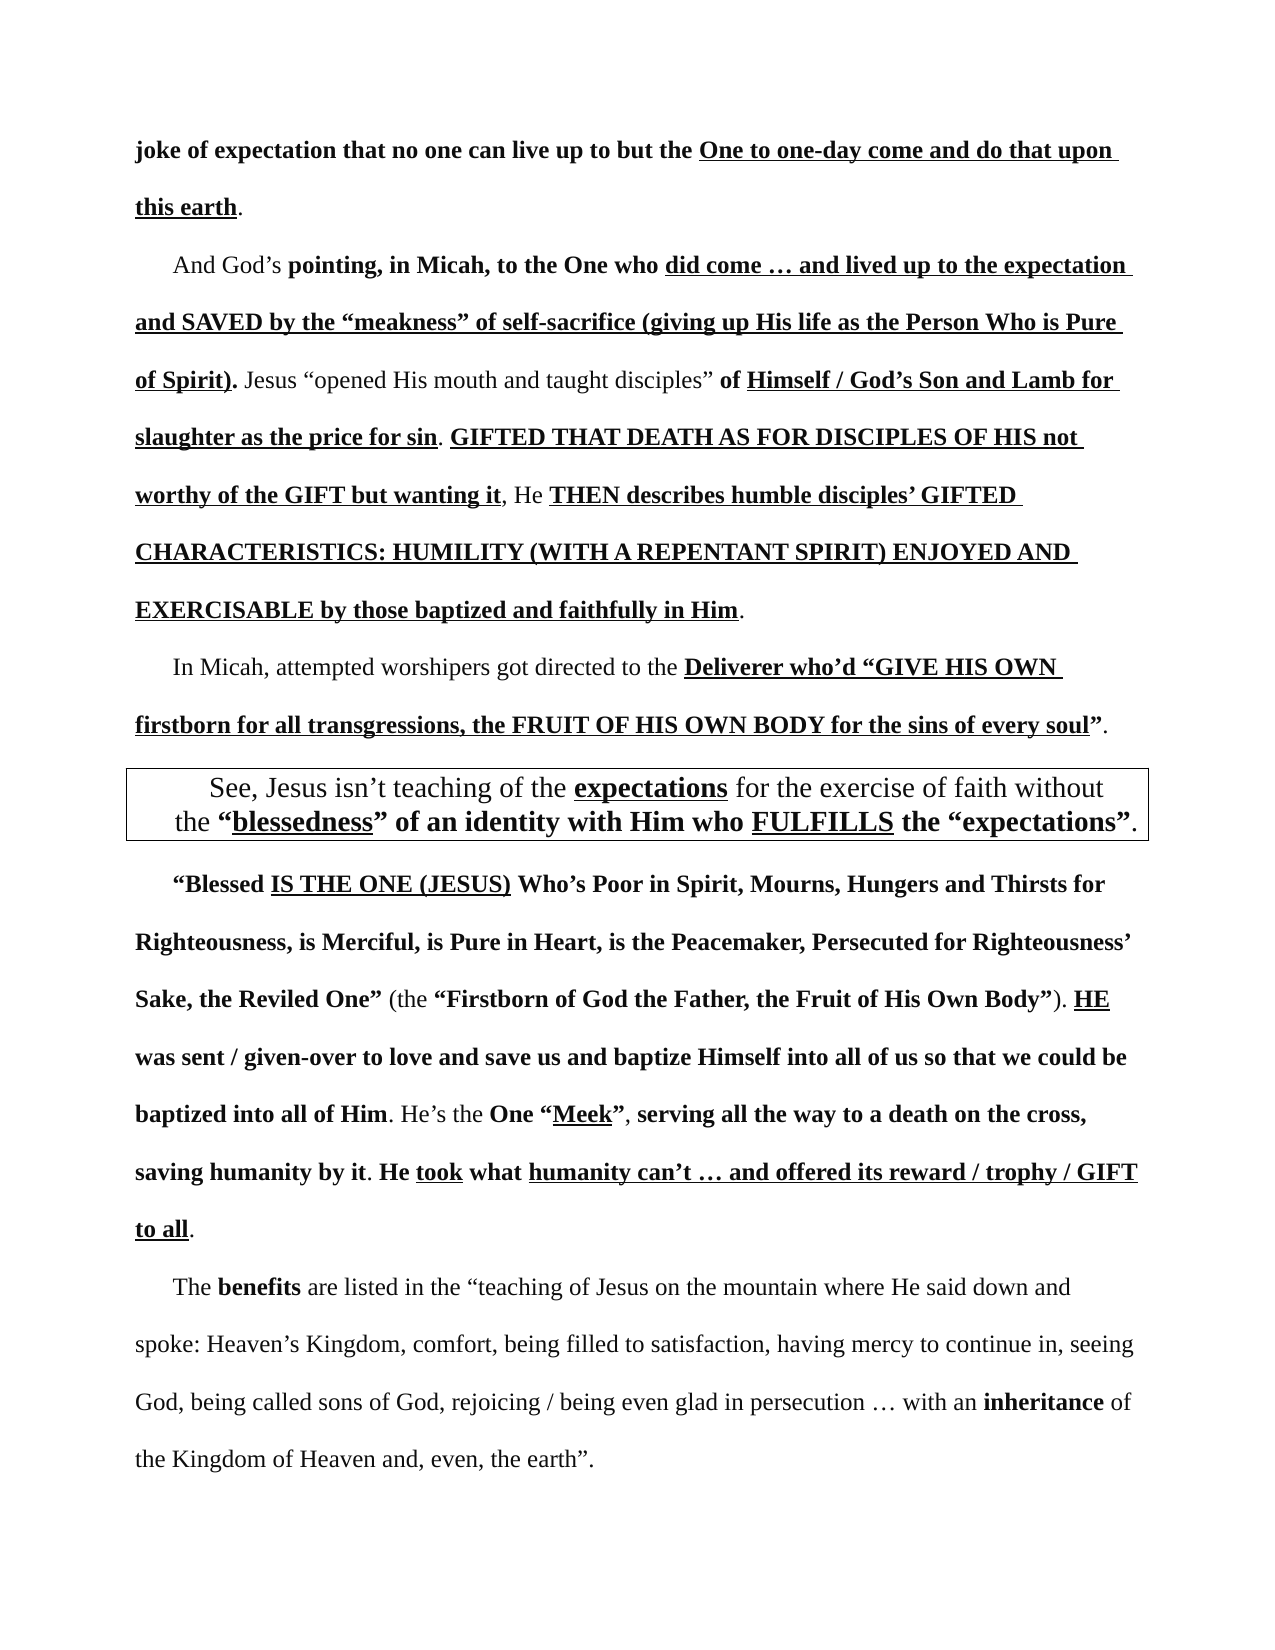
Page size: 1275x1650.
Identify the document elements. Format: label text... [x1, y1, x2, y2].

text And God’s pointing, in Micah, to the One who did come … and lived up to the expectation and SAVED by the “meakness” of self-sacrifice (giving up His life as the Person Who is Pure of Spirit). Jesus “opened His mouth and taught disciples” of Himself / God’s Son and Lamb for slaughter as the price for sin. GIFTED THAT DEATH AS FOR DISCIPLES OF HIS not worthy of the GIFT but wanting it, He THEN describes humble disciples’ GIFTED CHARACTERISTICS: HUMILITY (WITH A REPENTANT SPIRIT) ENJOYED AND EXERCISABLE by those baptized and faithfully in Him. [135, 250, 1140, 624]
text The benefits are listed in the “teaching of Jesus on the mountain where He said down and spoke: Heaven’s Kingdom, comfort, being filled to satisfaction, having mercy to continue in, seeing God, being called sons of God, rejoicing / being even glad in persecution … with an inheritance of the Kingdom of Heaven and, even, the earth”. [135, 1272, 1140, 1473]
text the “blessedness” of an identity with Him who FULFILLS the “expectations”. [127, 801, 1148, 840]
text See, Jesus isn’t teaching of the expectations for the exercise of faith without [127, 769, 1148, 801]
text “Blessed IS THE ONE (JESUS) Who’s Poor in Spirit, Mourns, Hungers and Thirsts for Righteousness, is Merciful, is Pure in Heart, is the Peacemaker, Persecuted for Righteousness’ Sake, the Reviled One” (the “Firstborn of God the Father, the Fruit of His Own Body”). HE was sent / given-over to love and save us and baptize Himself into all of us so that we could be baptized into all of Him. He’s the One “Meek”, serving all the way to a death on the cross, saving humanity by it. He took what humanity can’t … and offered its reward / trophy / GIFT to all. [135, 869, 1140, 1243]
text In Micah, attempted worshipers got directed to the Deliverer who’d “GIVE HIS OWN firstborn for all transgressions, the FRUIT OF HIS OWN BODY for the sins of every soul”. [135, 652, 1140, 739]
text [135, 135, 1140, 221]
